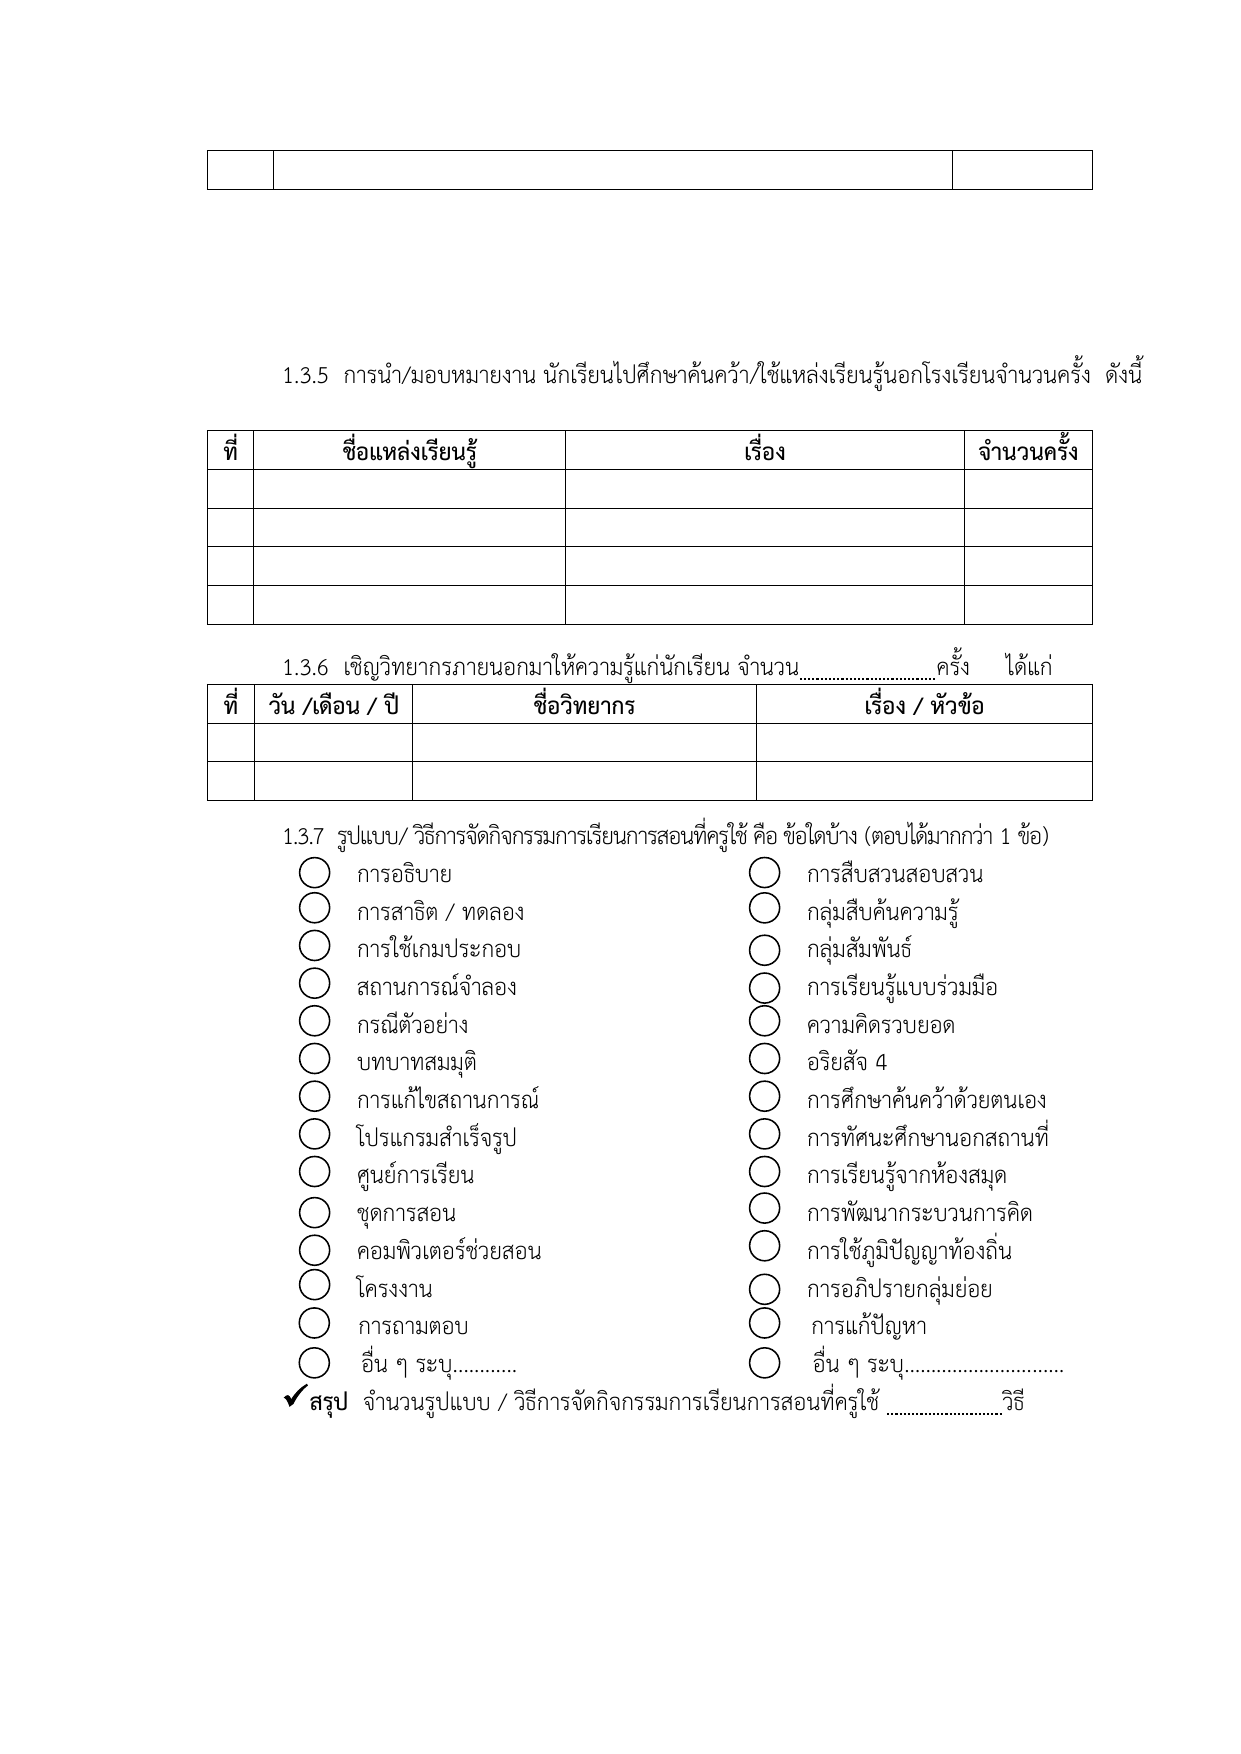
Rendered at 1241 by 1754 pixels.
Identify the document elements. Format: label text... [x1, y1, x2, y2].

table_cell [208, 470, 253, 507]
table_cell [208, 509, 253, 546]
table_cell [254, 586, 565, 624]
table_cell [208, 762, 254, 800]
table_header ที่ [208, 431, 253, 469]
table_cell [255, 724, 412, 761]
text การใช้เกมประกอบ กลุ่มสัมพันธ์ [207, 928, 1093, 966]
table_cell [208, 724, 254, 761]
table_cell [254, 470, 565, 507]
table_cell [254, 547, 565, 585]
table_cell [566, 547, 964, 585]
text กรณีตัวอย่าง ความคิดรวบยอด [207, 1004, 1093, 1041]
text การแก้ไขสถานการณ์ การศึกษาค้นคว้าด้วยตนเอง [207, 1079, 1093, 1117]
table_cell [757, 762, 1092, 800]
table_cell [965, 509, 1092, 546]
text ศูนย์การเรียน การเรียนรู้จากห้องสมุด [207, 1154, 1093, 1192]
text โปรแกรมสำเร็จรูป การทัศนะศึกษานอกสถานที่ [207, 1117, 1093, 1154]
text โครงงาน การอภิปรายกลุ่มย่อย [207, 1268, 1093, 1305]
table_header ชื่อแหล่งเรียนรู้ [254, 431, 565, 469]
text 1.3.7 รูปแบบ/ วิธีการจัดกิจกรรมการเรียนการสอนที่ครูใช้ คือ ข้อใดบ้าง (ตอบได้มากกว่า 1 ข้อ) [207, 815, 1093, 853]
text อื่น ๆ ระบุ............ อื่น ๆ ระบุ……………………...… [207, 1343, 1093, 1381]
text 1.3.6 เชิญวิทยากรภายนอกมาให้ความรู้แก่นักเรียน จำนวน ครั้ง ได้แก่ [207, 646, 1093, 684]
table_cell [208, 586, 253, 624]
table_cell [413, 762, 756, 800]
text ชุดการสอน การพัฒนากระบวนการคิด [207, 1192, 1093, 1230]
table_cell [254, 509, 565, 546]
table_header วัน /เดือน / ปี [255, 685, 412, 722]
table_cell [566, 509, 964, 546]
table_header จำนวนครั้ง [965, 431, 1092, 469]
table_cell [208, 151, 273, 189]
text สรุป จำนวนรูปแบบ / วิธีการจัดกิจกรรมการเรียนการสอนที่ครูใช้ วิธี [207, 1381, 1093, 1418]
table_header เรื่อง [566, 431, 964, 469]
table_cell [208, 547, 253, 585]
text การสาธิต / ทดลอง กลุ่มสืบค้นความรู้ [207, 891, 1093, 928]
text บทบาทสมมุติ อริยสัจ 4 [207, 1041, 1093, 1079]
table_cell [566, 470, 964, 507]
table_cell [274, 151, 952, 189]
table_cell [953, 151, 1092, 189]
table_cell [965, 470, 1092, 507]
text คอมพิวเตอร์ช่วยสอน การใช้ภูมิปัญญาท้องถิ่น [207, 1230, 1093, 1268]
table_cell [757, 724, 1092, 761]
text การถามตอบ การแก้ปัญหา [207, 1305, 1093, 1343]
table_header เรื่อง / หัวข้อ [757, 685, 1092, 722]
table_cell [566, 586, 964, 624]
table_cell [413, 724, 756, 761]
table_header ที่ [208, 685, 254, 722]
text 1.3.5 การนำ/มอบหมายงาน นักเรียนไปศึกษาค้นคว้า/ใช้แหล่งเรียนรู้นอกโรงเรียนจำนวนครั้ง ดังนี้ [207, 354, 1196, 392]
table_cell [255, 762, 412, 800]
table_cell [965, 586, 1092, 624]
text สถานการณ์จำลอง การเรียนรู้แบบร่วมมือ [207, 966, 1093, 1004]
table_header ชื่อวิทยากร [413, 685, 756, 722]
table_cell [965, 547, 1092, 585]
text การอธิบาย การสืบสวนสอบสวน [207, 853, 1093, 891]
